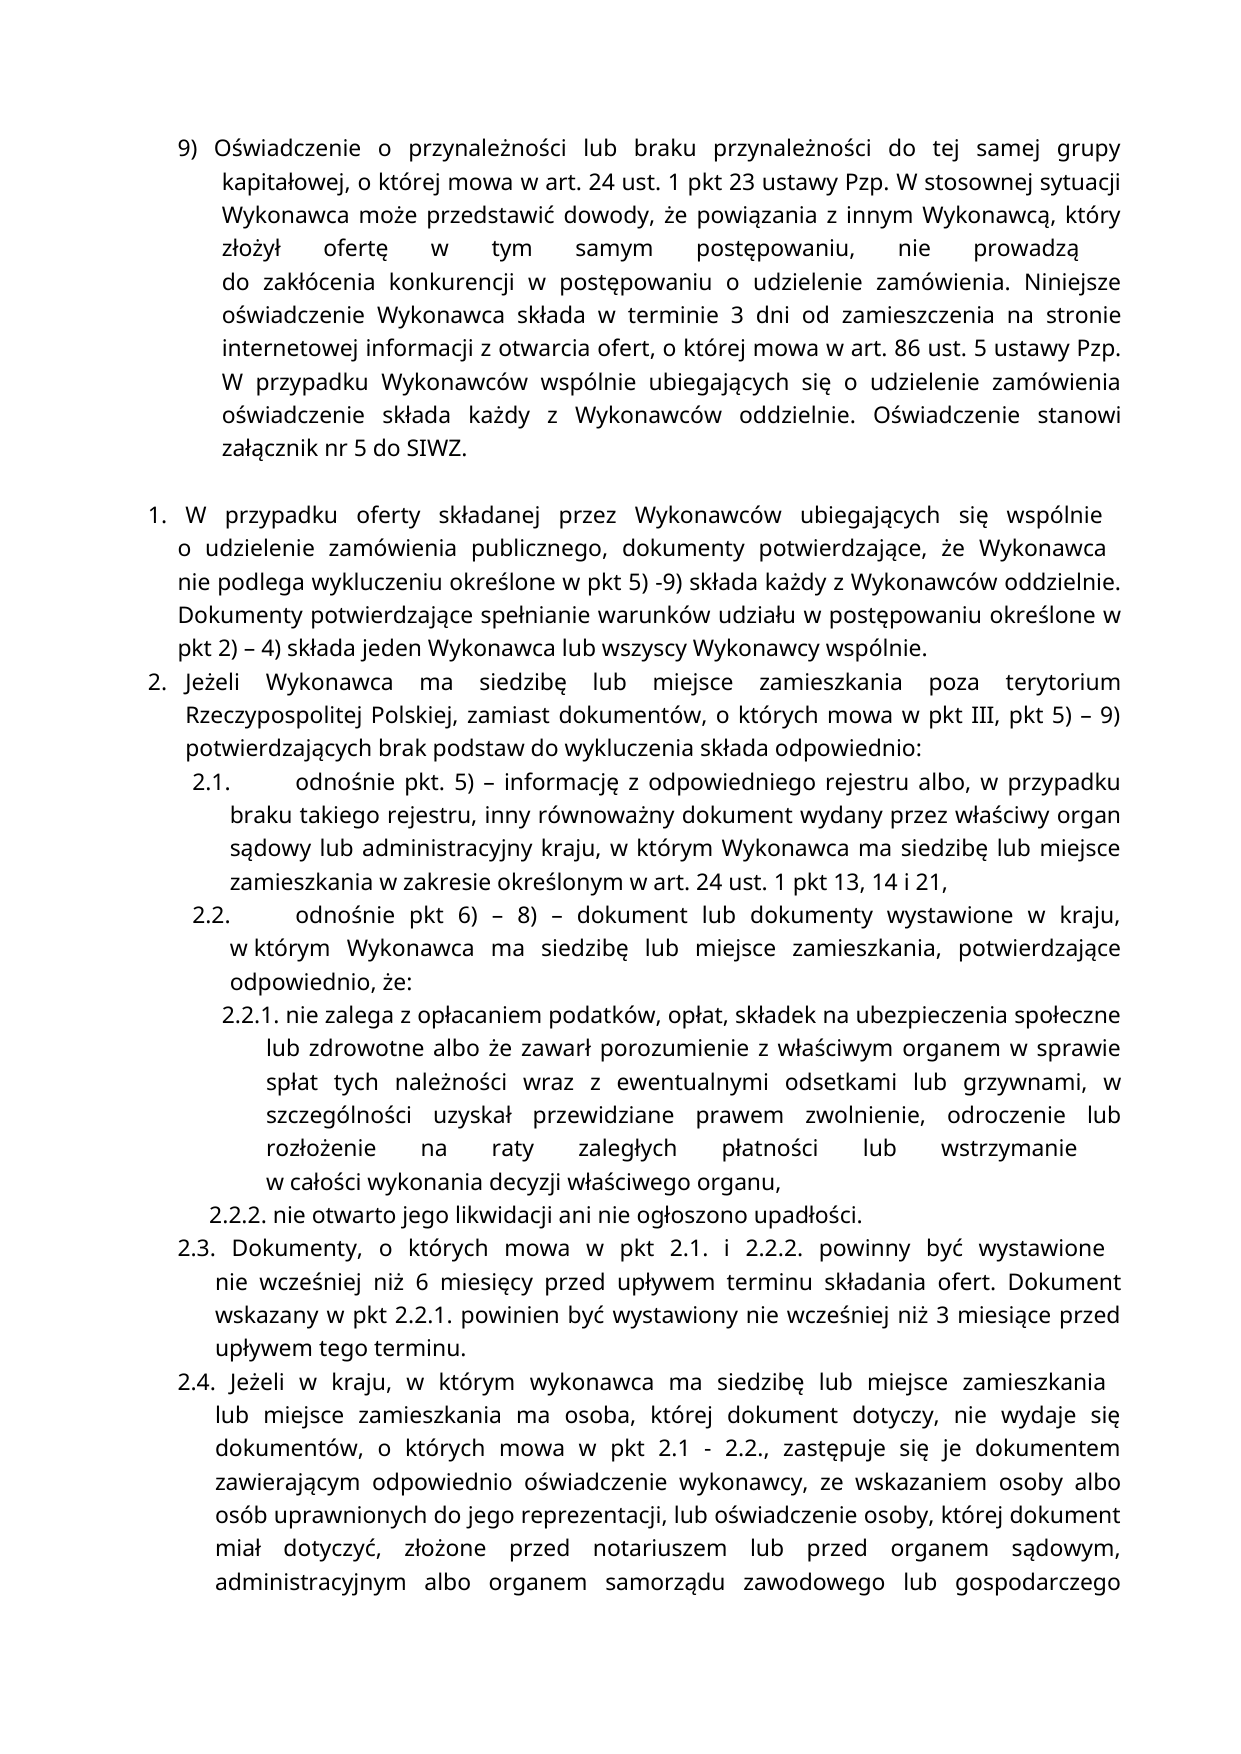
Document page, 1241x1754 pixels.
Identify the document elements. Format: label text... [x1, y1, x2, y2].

list 2.3. Dokumenty, o których mowa w pkt 2.1. i 2.2.2. powinny być wystawione nie wcześniej niż 6 miesięcy przed upływem terminu składania ofert. Dokument wskazany w pkt 2.2.1. powinien być wystawiony nie wcześniej niż 3 miesiące przed upływem tego terminu. [177, 1230, 1122, 1363]
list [177, 1363, 1122, 1597]
list Jeżeli Wykonawca ma siedzibę lub miejsce zamieszkania poza terytorium Rzeczypospolitej Polskiej, zamiast dokumentów, o których mowa w pkt III, pkt 5) – 9) potwierdzających brak podstaw do wykluczenia składa odpowiednio: [148, 663, 1122, 763]
text 9) Oświadczenie o przynależności lub braku przynależności do tej samej grupy kapitałowej, o której mowa w art. 24 ust. 1 pkt 23 ustawy Pzp. W stosownej sytuacji Wykonawca może przedstawić dowody, że powiązania z innym Wykonawcą, który złożył ofertę w tym samym postępowaniu, nie prowadzą do zakłócenia konkurencji w postępowaniu o udzielenie zamówienia. Niniejsze oświadczenie Wykonawca składa w terminie 3 dni od zamieszczenia na stronie internetowej informacji z otwarcia ofert, o której mowa w art. 86 ust. 5 ustawy Pzp. W przypadku Wykonawców wspólnie ubiegających się o udzielenie zamówienia oświadczenie składa każdy z Wykonawców oddzielnie. Oświadczenie stanowi załącznik nr 5 do SIWZ. [177, 130, 1122, 463]
list 2.2.1. nie zalega z opłacaniem podatków, opłat, składek na ubezpieczenia społeczne lub zdrowotne albo że zawarł porozumienie z właściwym organem w sprawie spłat tych należności wraz z ewentualnymi odsetkami lub grzywnami, w szczególności uzyskał przewidziane prawem zwolnienie, odroczenie lub rozłożenie na raty zaległych płatności lub wstrzymanie w całości wykonania decyzji właściwego organu, [222, 997, 1122, 1197]
list 2.2.2. nie otwarto jego likwidacji ani nie ogłoszono upadłości. [185, 1197, 1122, 1230]
list odnośnie pkt 6) – 8) – dokument lub dokumenty wystawione w kraju, w którym Wykonawca ma siedzibę lub miejsce zamieszkania, potwierdzające odpowiednio, że: [192, 897, 1122, 997]
list 1. W przypadku oferty składanej przez Wykonawców ubiegających się wspólnie o udzielenie zamówienia publicznego, dokumenty potwierdzające, że Wykonawca nie podlega wykluczeniu określone w pkt 5) -9) składa każdy z Wykonawców oddzielnie. Dokumenty potwierdzające spełnianie warunków udziału w postępowaniu określone w pkt 2) – 4) składa jeden Wykonawca lub wszyscy Wykonawcy wspólnie. [148, 497, 1122, 663]
list odnośnie pkt. 5) – informację z odpowiedniego rejestru albo, w przypadku braku takiego rejestru, inny równoważny dokument wydany przez właściwy organ sądowy lub administracyjny kraju, w którym Wykonawca ma siedzibę lub miejsce zamieszkania w zakresie określonym w art. 24 ust. 1 pkt 13, 14 i 21, [192, 763, 1122, 897]
